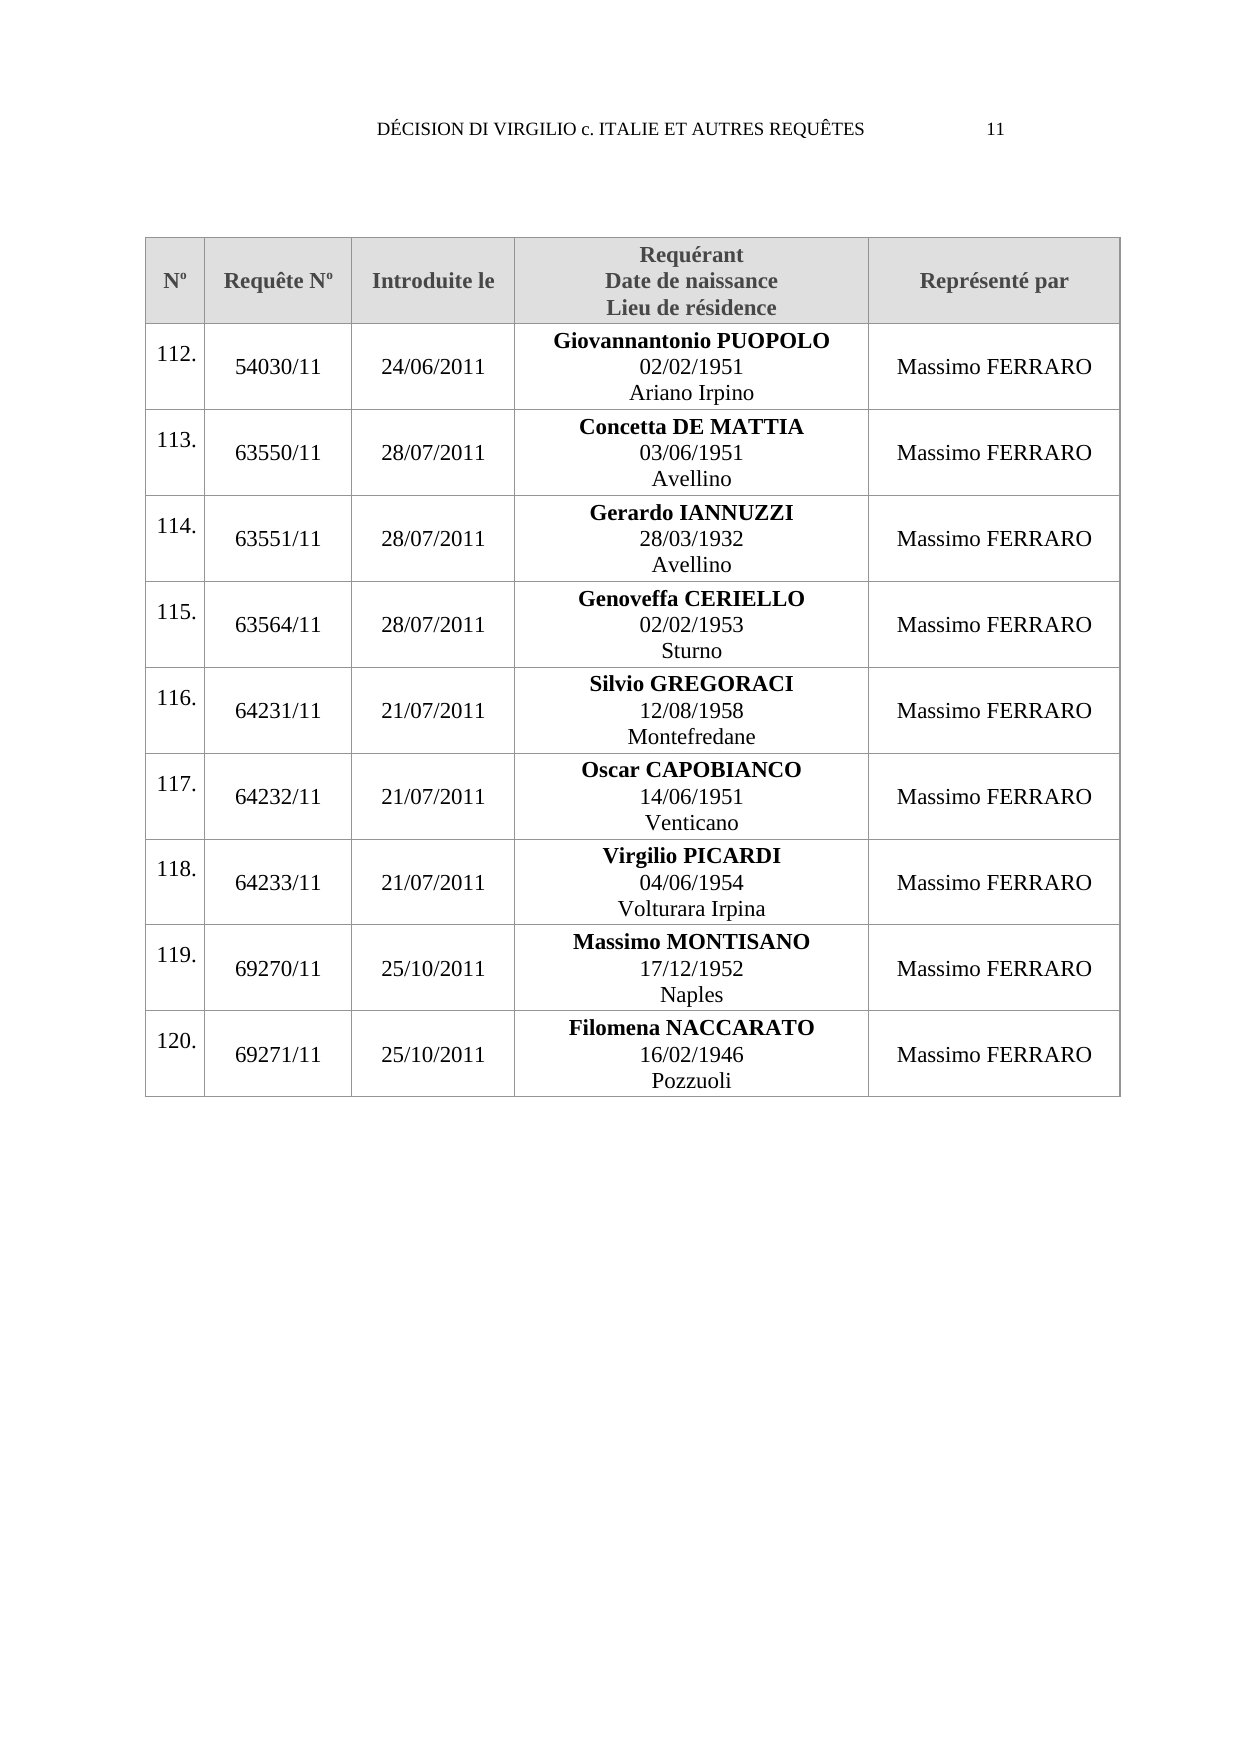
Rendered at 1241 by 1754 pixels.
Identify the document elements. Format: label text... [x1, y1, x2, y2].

table_cell 63564/11 [205, 582, 351, 667]
table_cell 69271/11 [205, 1011, 351, 1096]
table_cell Massimo MONTISANO 17/12/1952 Naples [515, 925, 868, 1010]
table_cell Massimo FERRARO [869, 840, 1119, 924]
table_cell Massimo FERRARO [869, 925, 1119, 1010]
table_cell 28/07/2011 [352, 582, 514, 667]
table_cell 64232/11 [205, 754, 351, 838]
table_cell [146, 840, 204, 924]
table_cell Filomena NACCARATO 16/02/1946 Pozzuoli [515, 1011, 868, 1096]
table_cell Oscar CAPOBIANCO 14/06/1951 Venticano [515, 754, 868, 838]
table_cell 64231/11 [205, 668, 351, 752]
table_cell Massimo FERRARO [869, 496, 1119, 581]
table_cell [146, 496, 204, 581]
table_cell 21/07/2011 [352, 668, 514, 752]
table_cell Massimo FERRARO [869, 582, 1119, 667]
table_cell [146, 582, 204, 667]
table_cell 21/07/2011 [352, 754, 514, 838]
table_cell [146, 1011, 204, 1096]
table_cell 63550/11 [205, 410, 351, 495]
table_cell [146, 324, 204, 409]
table_cell 24/06/2011 [352, 324, 514, 409]
table_cell [146, 410, 204, 495]
table_cell Genoveffa CERIELLO 02/02/1953 Sturno [515, 582, 868, 667]
table_header No [146, 238, 204, 323]
table_cell [146, 925, 204, 1010]
table_cell 25/10/2011 [352, 925, 514, 1010]
table_header Requérant Date de naissance Lieu de résidence [515, 238, 868, 323]
table_cell 28/07/2011 [352, 496, 514, 581]
table_cell 54030/11 [205, 324, 351, 409]
table_header Introduite le [352, 238, 514, 323]
table_cell Gerardo IANNUZZI 28/03/1932 Avellino [515, 496, 868, 581]
table_header Requête No [205, 238, 351, 323]
table_cell Silvio GREGORACI 12/08/1958 Montefredane [515, 668, 868, 752]
table_cell [146, 754, 204, 838]
table_cell Concetta DE MATTIA 03/06/1951 Avellino [515, 410, 868, 495]
table_cell 25/10/2011 [352, 1011, 514, 1096]
table_cell Giovannantonio PUOPOLO 02/02/1951 Ariano Irpino [515, 324, 868, 409]
table_cell Virgilio PICARDI 04/06/1954 Volturara Irpina [515, 840, 868, 924]
table_cell 63551/11 [205, 496, 351, 581]
table_cell 21/07/2011 [352, 840, 514, 924]
table_cell 69270/11 [205, 925, 351, 1010]
table_cell 28/07/2011 [352, 410, 514, 495]
table_cell [146, 668, 204, 752]
table_cell Massimo FERRARO [869, 668, 1119, 752]
table_cell 64233/11 [205, 840, 351, 924]
table_cell Massimo FERRARO [869, 1011, 1119, 1096]
table_cell Massimo FERRARO [869, 410, 1119, 495]
table_cell Massimo FERRARO [869, 324, 1119, 409]
table_header Représenté par [869, 238, 1119, 323]
table_cell Massimo FERRARO [869, 754, 1119, 838]
